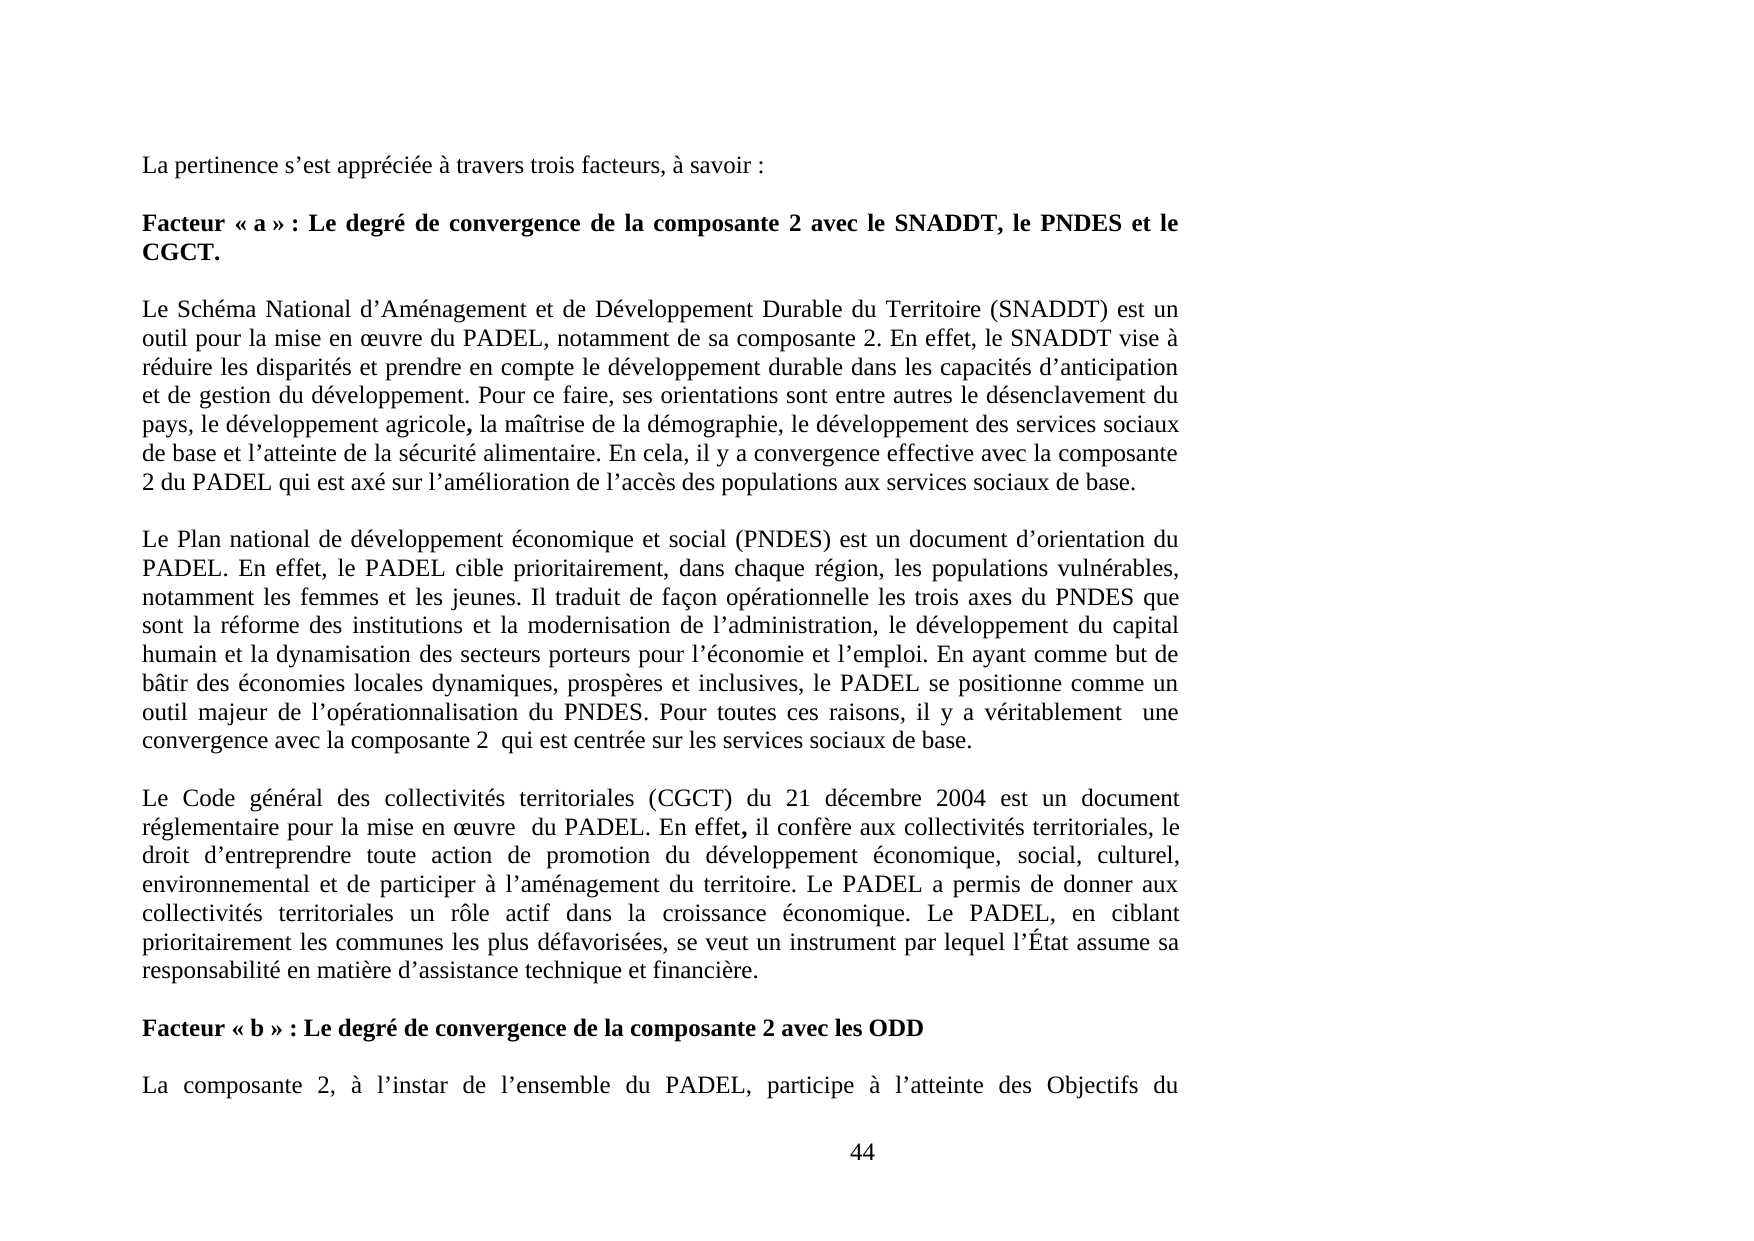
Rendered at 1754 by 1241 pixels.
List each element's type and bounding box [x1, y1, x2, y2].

table_header [139, 148, 1202, 1102]
